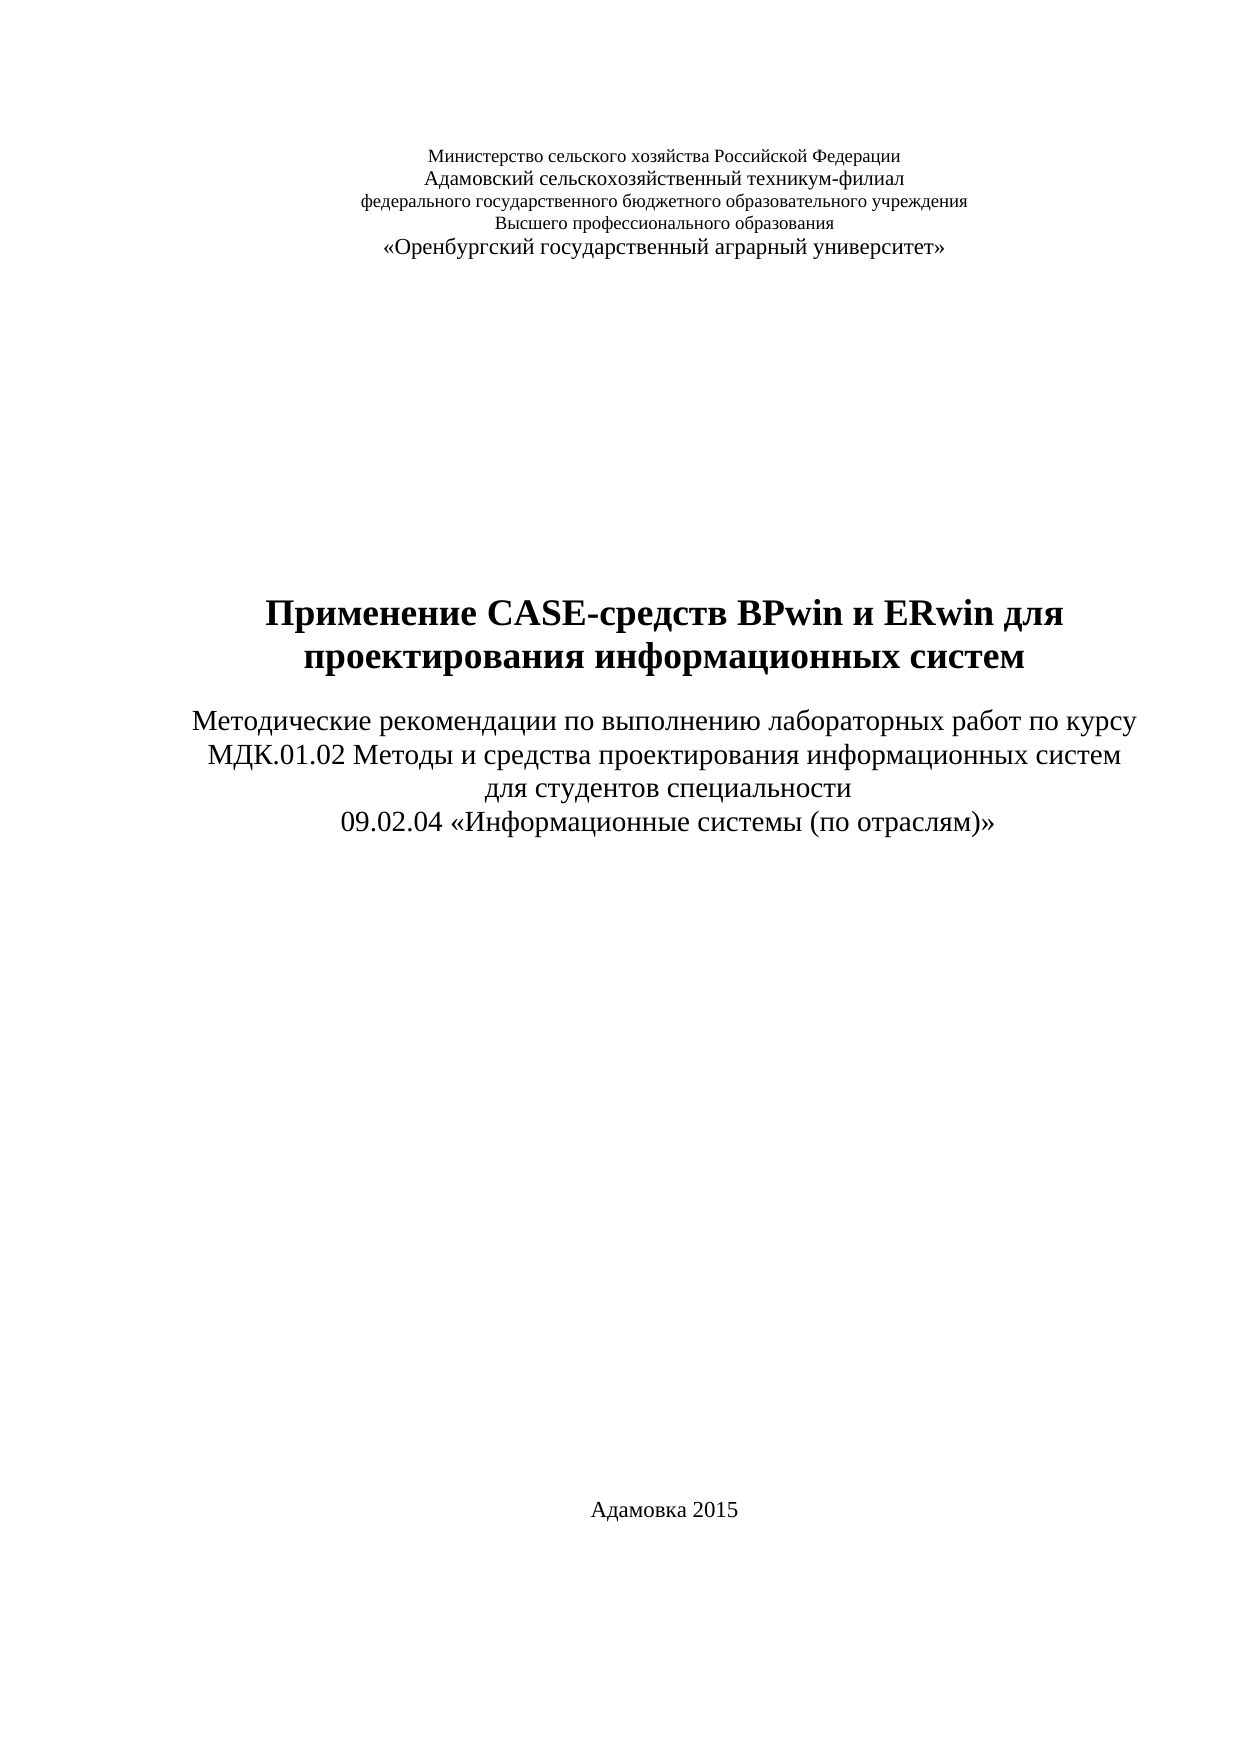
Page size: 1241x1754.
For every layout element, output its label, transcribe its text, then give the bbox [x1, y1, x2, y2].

text федерального государственного бюджетного образовательного учреждения [177, 190, 1152, 212]
text Министерство сельского хозяйства Российской Федерации [177, 144, 1152, 166]
text Адамовский сельскохозяйственный техникум-филиал [177, 166, 1152, 190]
text «Оренбургский государственный аграрный университет» [177, 233, 1152, 259]
text Применение CASE-средств BPwin и ERwin для проектирования информационных систем [177, 591, 1152, 677]
text Адамовка 2015 [177, 1496, 1152, 1523]
text Методические рекомендации по выполнению лабораторных работ по курсу МДК.01.02 Методы и средства проектирования информационных систем [177, 703, 1152, 770]
text 09.02.04 «Информационные системы (по отраслям)» [177, 804, 1152, 837]
text для студентов специальности [177, 770, 1152, 804]
text Высшего профессионального образования [177, 212, 1152, 233]
